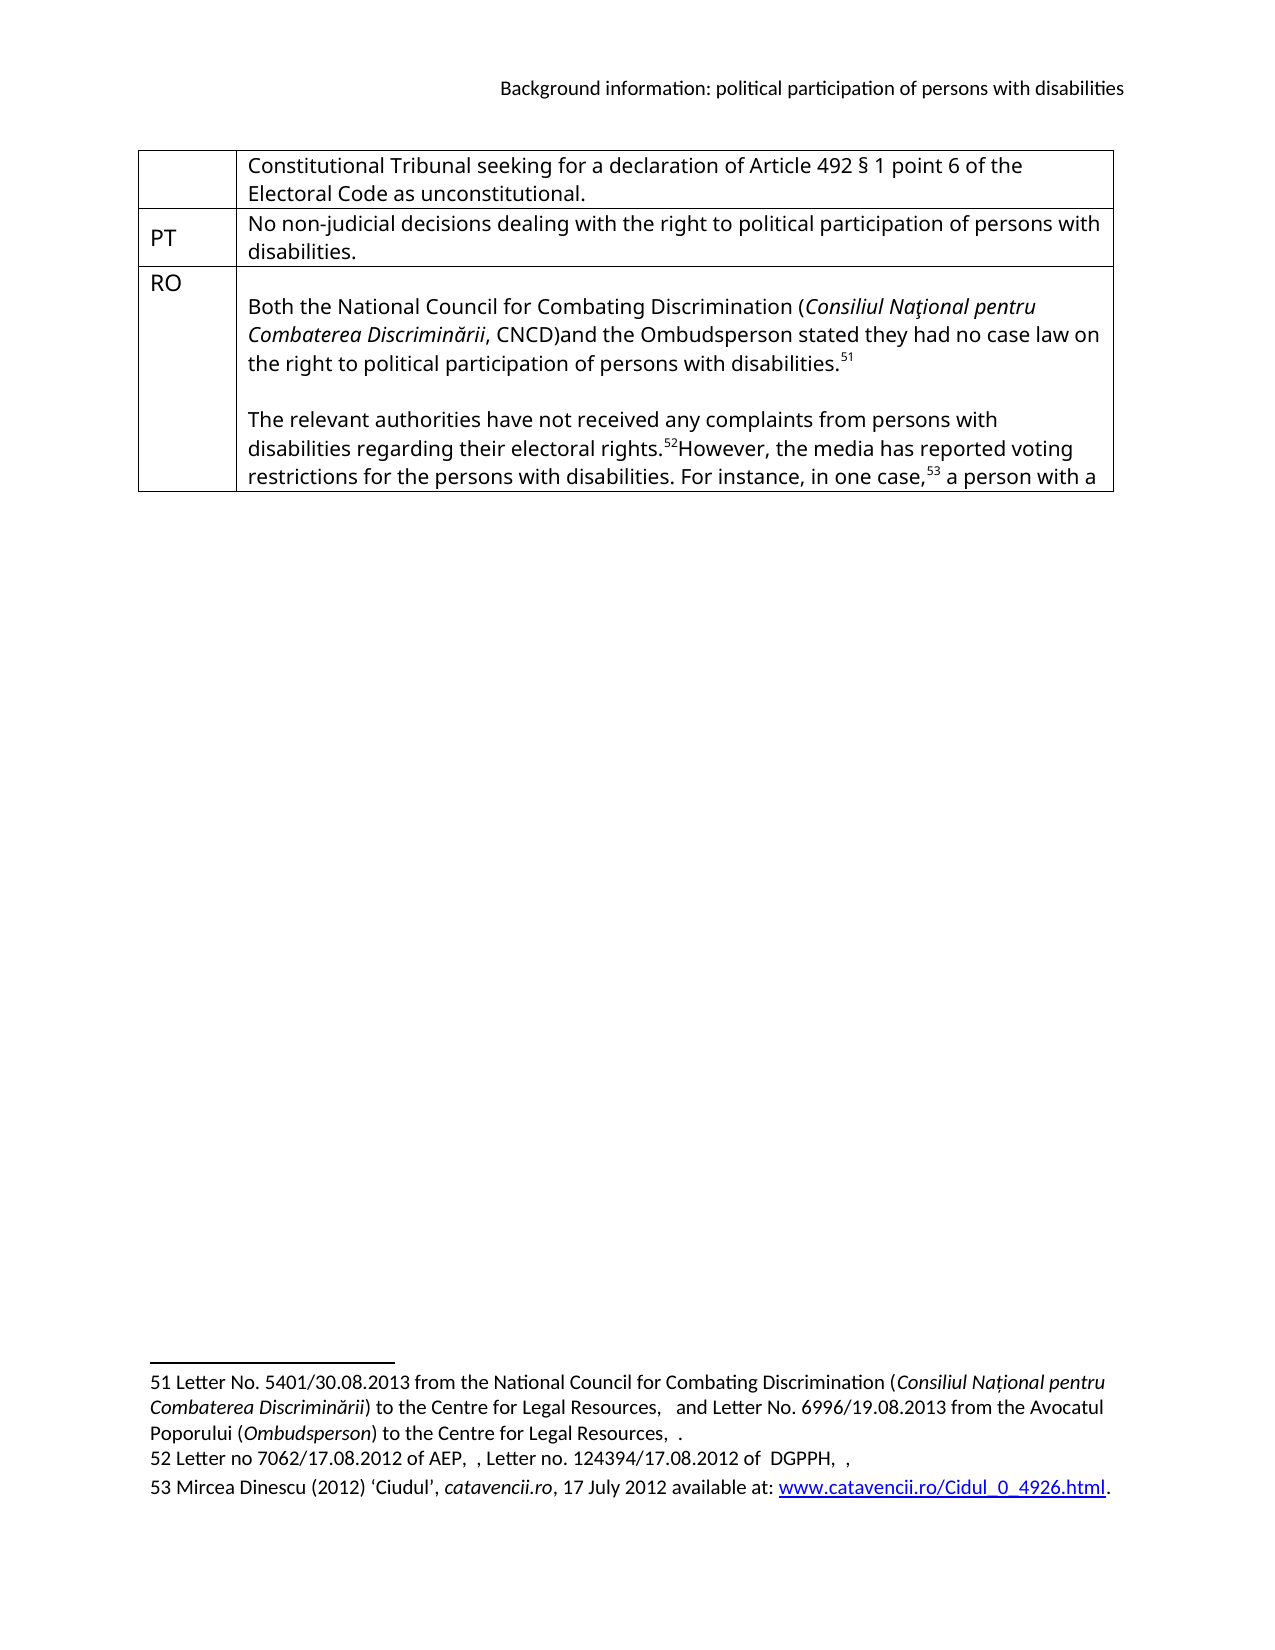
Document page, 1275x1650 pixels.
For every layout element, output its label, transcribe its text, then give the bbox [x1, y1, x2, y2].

table_cell No non-judicial decisions dealing with the right to political participation of persons with disabilities. [237, 209, 1113, 266]
table_cell PL [139, 151, 236, 208]
table_cell Both the National Council for Combating Discrimination (Consiliul Naţional pentru Combaterea Discriminării, CNCD)and the Ombudsperson stated they had no case law on the right to political participation of persons with disabilities. The relevant authorities have not received any complaints from persons with disabilities regarding their electoral rights.However, the media has reported voting restrictions for the persons with disabilities. For instance, in one case, a person with a physical disability officially requested a mobile ballot box for the day of the national referendum – July 29, 2012, but received a response on July 17, 2012 advising him to submit a written request a day before the referendum to the polling station. The affected person stated that he was unable to vote in the last years because the polling station is placed in a school that does not have facilities for persons with physical disabilities. [237, 267, 1113, 491]
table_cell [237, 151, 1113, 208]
table_cell PT [139, 209, 236, 266]
table_cell RO [139, 267, 236, 491]
